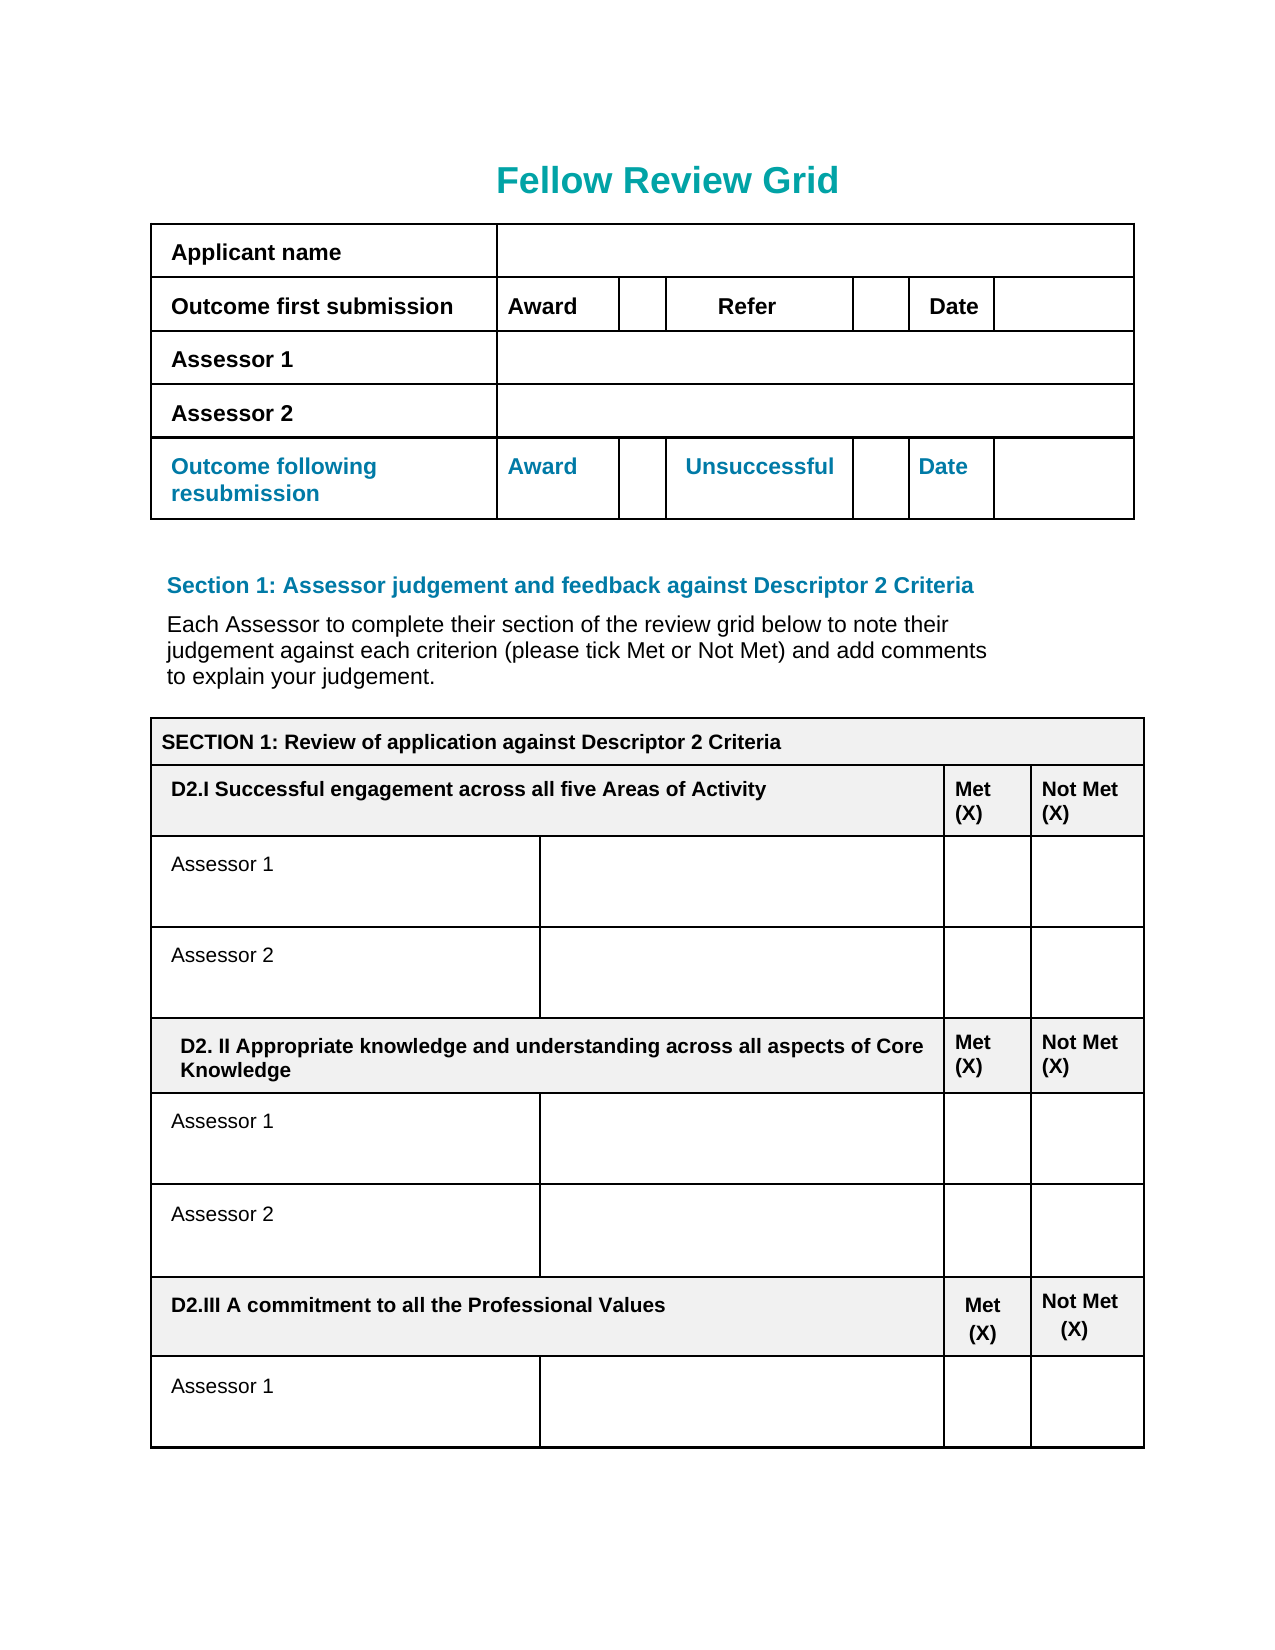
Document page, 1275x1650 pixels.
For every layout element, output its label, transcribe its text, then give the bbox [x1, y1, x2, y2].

table_cell Assessor 1 [152, 1094, 539, 1183]
table_header Applicant name [152, 225, 496, 276]
table_cell Met (X) [945, 1019, 1030, 1092]
table_cell [1032, 1094, 1143, 1183]
table_cell Unsuccessful [667, 439, 852, 518]
table_cell Refer [667, 278, 852, 329]
table_cell Date [910, 439, 993, 518]
table_cell [945, 1357, 1030, 1446]
table_cell [541, 1094, 943, 1183]
table_cell Met (X) [945, 766, 1030, 835]
table_header SECTION 1: Review of application against Descriptor 2 Criteria [152, 719, 1143, 764]
subtitle Fellow Review Grid [496, 158, 1125, 201]
table_cell [1032, 837, 1143, 926]
table_cell [945, 928, 1030, 1017]
table_cell Assessor 1 [152, 1357, 539, 1446]
text Each Assessor to complete their section of the review grid below to note their judgement against each criterion (please tick Met or Not Met) and add comments to explain your judgement. [167, 611, 1002, 689]
table_cell [995, 439, 1133, 518]
table_cell Assessor 2 [152, 928, 539, 1017]
table_cell D2. II Appropriate knowledge and understanding across all aspects of Core Knowledge [152, 1019, 943, 1092]
table_cell [541, 928, 943, 1017]
table_cell Not Met (X) [1032, 1019, 1143, 1092]
table_cell [854, 439, 908, 518]
table_cell [541, 1185, 943, 1276]
table_cell [498, 332, 1133, 383]
table_cell [620, 278, 665, 329]
table_cell Met (X) [945, 1278, 1030, 1355]
table_cell Not Met (X) [1032, 766, 1143, 835]
table_cell [1032, 928, 1143, 1017]
table_cell D2.III A commitment to all the Professional Values [152, 1278, 943, 1355]
table_cell [541, 837, 943, 926]
table_cell [541, 1357, 943, 1446]
table_cell [945, 1185, 1030, 1276]
table_cell Outcome first submission [152, 278, 496, 329]
table_cell Outcome following resubmission [152, 439, 496, 518]
table_cell [1032, 1357, 1143, 1446]
table_cell [945, 1094, 1030, 1183]
table_cell Assessor 1 [152, 837, 539, 926]
table_cell Assessor 2 [152, 1185, 539, 1276]
table_cell [854, 278, 908, 329]
table_cell Award [498, 439, 618, 518]
table_cell [498, 385, 1133, 436]
table_cell Not Met (X) [1032, 1278, 1143, 1355]
table_cell [995, 278, 1133, 329]
table_cell Award [498, 278, 618, 329]
table_cell D2.I Successful engagement across all five Areas of Activity [152, 766, 943, 835]
table_cell Date [910, 278, 993, 329]
table_cell Assessor 1 [152, 332, 496, 383]
table_header [498, 225, 1133, 276]
table_cell [620, 439, 665, 518]
subtitle Section 1: Assessor judgement and feedback against Descriptor 2 Criteria [167, 572, 1114, 598]
table_cell [1032, 1185, 1143, 1276]
table_cell [945, 837, 1030, 926]
table_cell Assessor 2 [152, 385, 496, 436]
